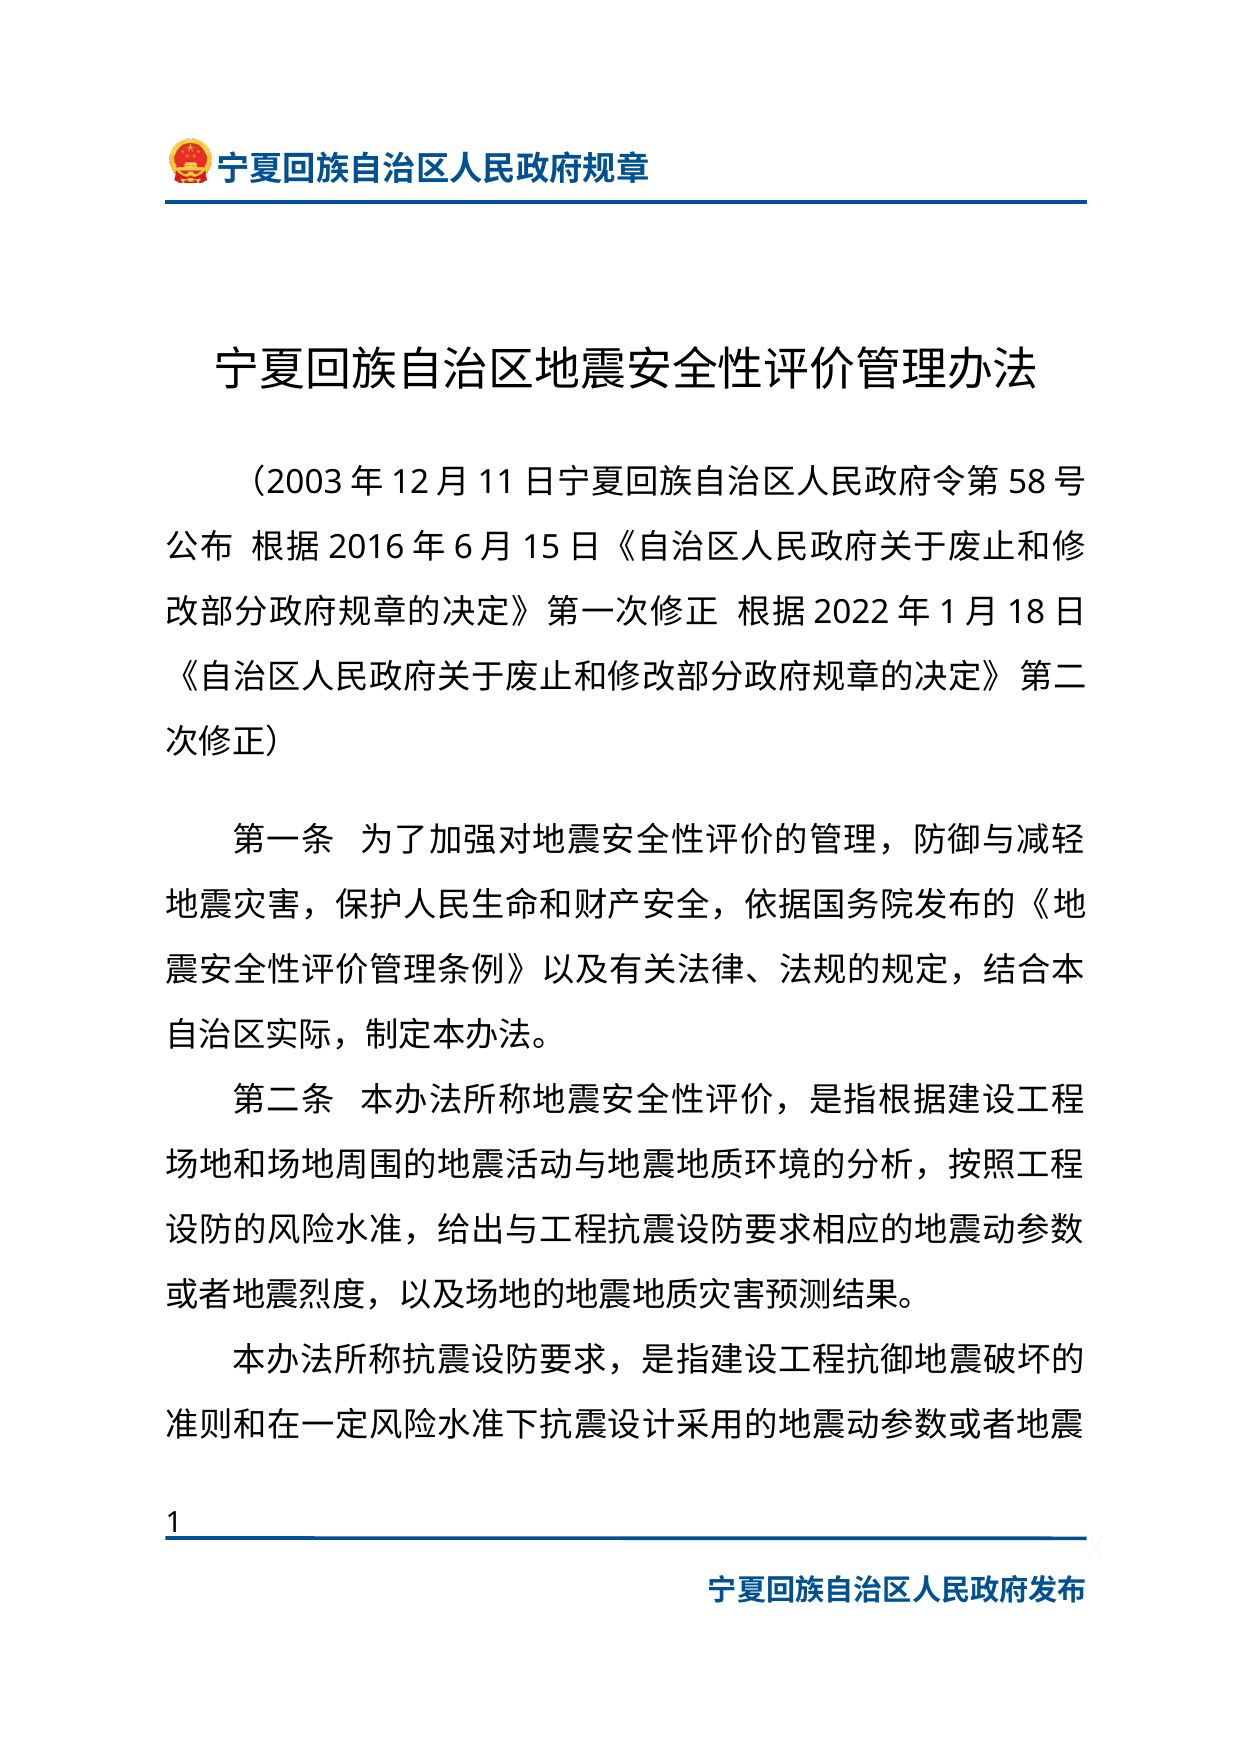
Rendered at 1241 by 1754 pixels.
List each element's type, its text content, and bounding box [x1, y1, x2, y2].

text （2003年12月11日宁夏回族自治区人民政府令第58号公布 根据2016年6月15日《自治区人民政府关于废止和修改部分政府规章的决定》第一次修正 根据2022年1月18日《自治区人民政府关于废止和修改部分政府规章的决定》第二次修正） [165, 447, 1087, 772]
text 本办法所称抗震设防要求，是指建设工程抗御地震破坏的准则和在一定风险水准下抗震设计采用的地震动参数或者地震烈度。 [165, 1324, 1087, 1454]
text 第二条 本办法所称地震安全性评价，是指根据建设工程场地和场地周围的地震活动与地震地质环境的分析，按照工程设防的风险水准，给出与工程抗震设防要求相应的地震动参数或者地震烈度，以及场地的地震地质灾害预测结果。 [165, 1064, 1087, 1324]
picture [165, 136, 216, 187]
text 宁夏回族自治区地震安全性评价管理办法 [165, 316, 1087, 414]
text 第一条 为了加强对地震安全性评价的管理，防御与减轻地震灾害，保护人民生命和财产安全，依据国务院发布的《地震安全性评价管理条例》以及有关法律、法规的规定，结合本自治区实际，制定本办法。 [165, 804, 1087, 1064]
